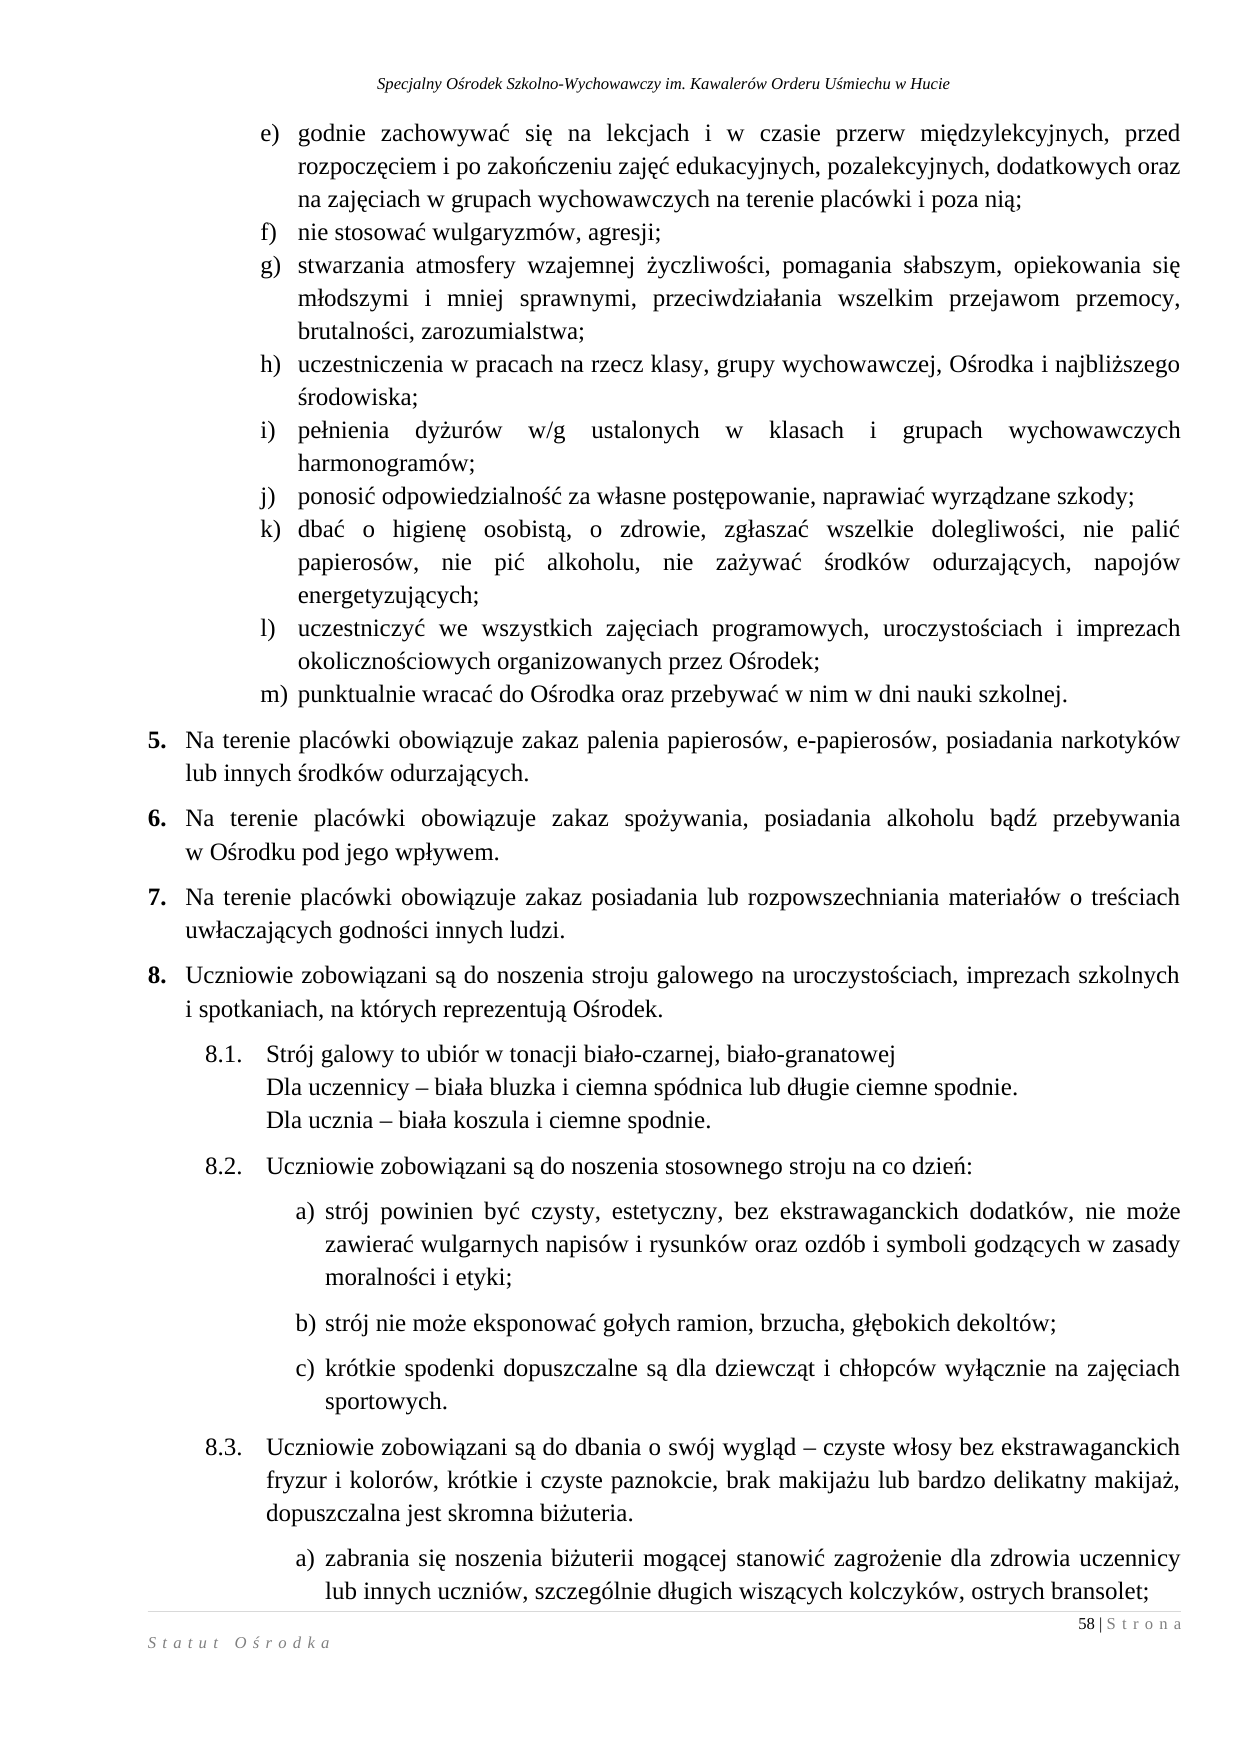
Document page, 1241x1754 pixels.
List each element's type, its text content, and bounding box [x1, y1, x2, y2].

list strój nie może eksponować gołych ramion, brzucha, głębokich dekoltów; [295, 1308, 1181, 1337]
list Dla uczennicy – biała bluzka i ciemna spódnica lub długie ciemne spodnie. [266, 1072, 1181, 1101]
list Uczniowie zobowiązani są do noszenia stroju galowego na uroczystościach, imprezach szkolnych i spotkaniach, na których reprezentują Ośrodek. [148, 961, 1181, 1022]
list Uczniowie zobowiązani są do dbania o swój wygląd – czyste włosy bez ekstrawaganckich fryzur i kolorów, krótkie i czyste paznokcie, brak makijażu lub bardzo delikatny makijaż, dopuszczalna jest skromna biżuteria. [242, 1432, 1181, 1527]
list Na terenie placówki obowiązuje zakaz posiadania lub rozpowszechniania materiałów o treściach uwłaczających godności innych ludzi. [148, 882, 1181, 944]
list ponosić odpowiedzialność za własne postępowanie, naprawiać wyrządzane szkody; [260, 481, 1181, 510]
list punktualnie wracać do Ośrodka oraz przebywać w nim w dni nauki szkolnej. [260, 679, 1181, 708]
list zabrania się noszenia biżuterii mogącej stanowić zagrożenie dla zdrowia uczennicy lub innych uczniów, szczególnie długich wiszących kolczyków, ostrych bransolet; [295, 1543, 1181, 1605]
list Na terenie placówki obowiązuje zakaz spożywania, posiadania alkoholu bądź przebywania w Ośrodku pod jego wpływem. [148, 803, 1181, 865]
list godnie zachowywać się na lekcjach i w czasie przerw międzylekcyjnych, przed rozpoczęciem i po zakończeniu zajęć edukacyjnych, pozalekcyjnych, dodatkowych oraz na zajęciach w grupach wychowawczych na terenie placówki i poza nią; [260, 118, 1181, 213]
list stwarzania atmosfery wzajemnej życzliwości, pomagania słabszym, opiekowania się młodszymi i mniej sprawnymi, przeciwdziałania wszelkim przejawom przemocy, brutalności, zarozumialstwa; [260, 250, 1181, 345]
list uczestniczenia w pracach na rzecz klasy, grupy wychowawczej, Ośrodka i najbliższego środowiska; [260, 349, 1181, 411]
list strój powinien być czysty, estetyczny, bez ekstrawaganckich dodatków, nie może zawierać wulgarnych napisów i rysunków oraz ozdób i symboli godzących w zasady moralności i etyki; [295, 1196, 1181, 1291]
list Uczniowie zobowiązani są do noszenia stosownego stroju na co dzień: [242, 1151, 1181, 1179]
list Na terenie placówki obowiązuje zakaz palenia papierosów, e-papierosów, posiadania narkotyków lub innych środków odurzających. [148, 725, 1181, 787]
list Strój galowy to ubiór w tonacji biało-czarnej, biało-granatowej [242, 1039, 1181, 1068]
list uczestniczyć we wszystkich zajęciach programowych, uroczystościach i imprezach okolicznościowych organizowanych przez Ośrodek; [260, 613, 1181, 675]
list pełnienia dyżurów w/g ustalonych w klasach i grupach wychowawczych harmonogramów; [260, 415, 1181, 477]
list Dla ucznia – biała koszula i ciemne spodnie. [266, 1105, 1181, 1134]
list krótkie spodenki dopuszczalne są dla dziewcząt i chłopców wyłącznie na zajęciach sportowych. [295, 1353, 1181, 1415]
list nie stosować wulgaryzmów, agresji; [260, 217, 1181, 246]
list dbać o higienę osobistą, o zdrowie, zgłaszać wszelkie dolegliwości, nie palić papierosów, nie pić alkoholu, nie zażywać środków odurzających, napojów energetyzujących; [260, 514, 1181, 609]
